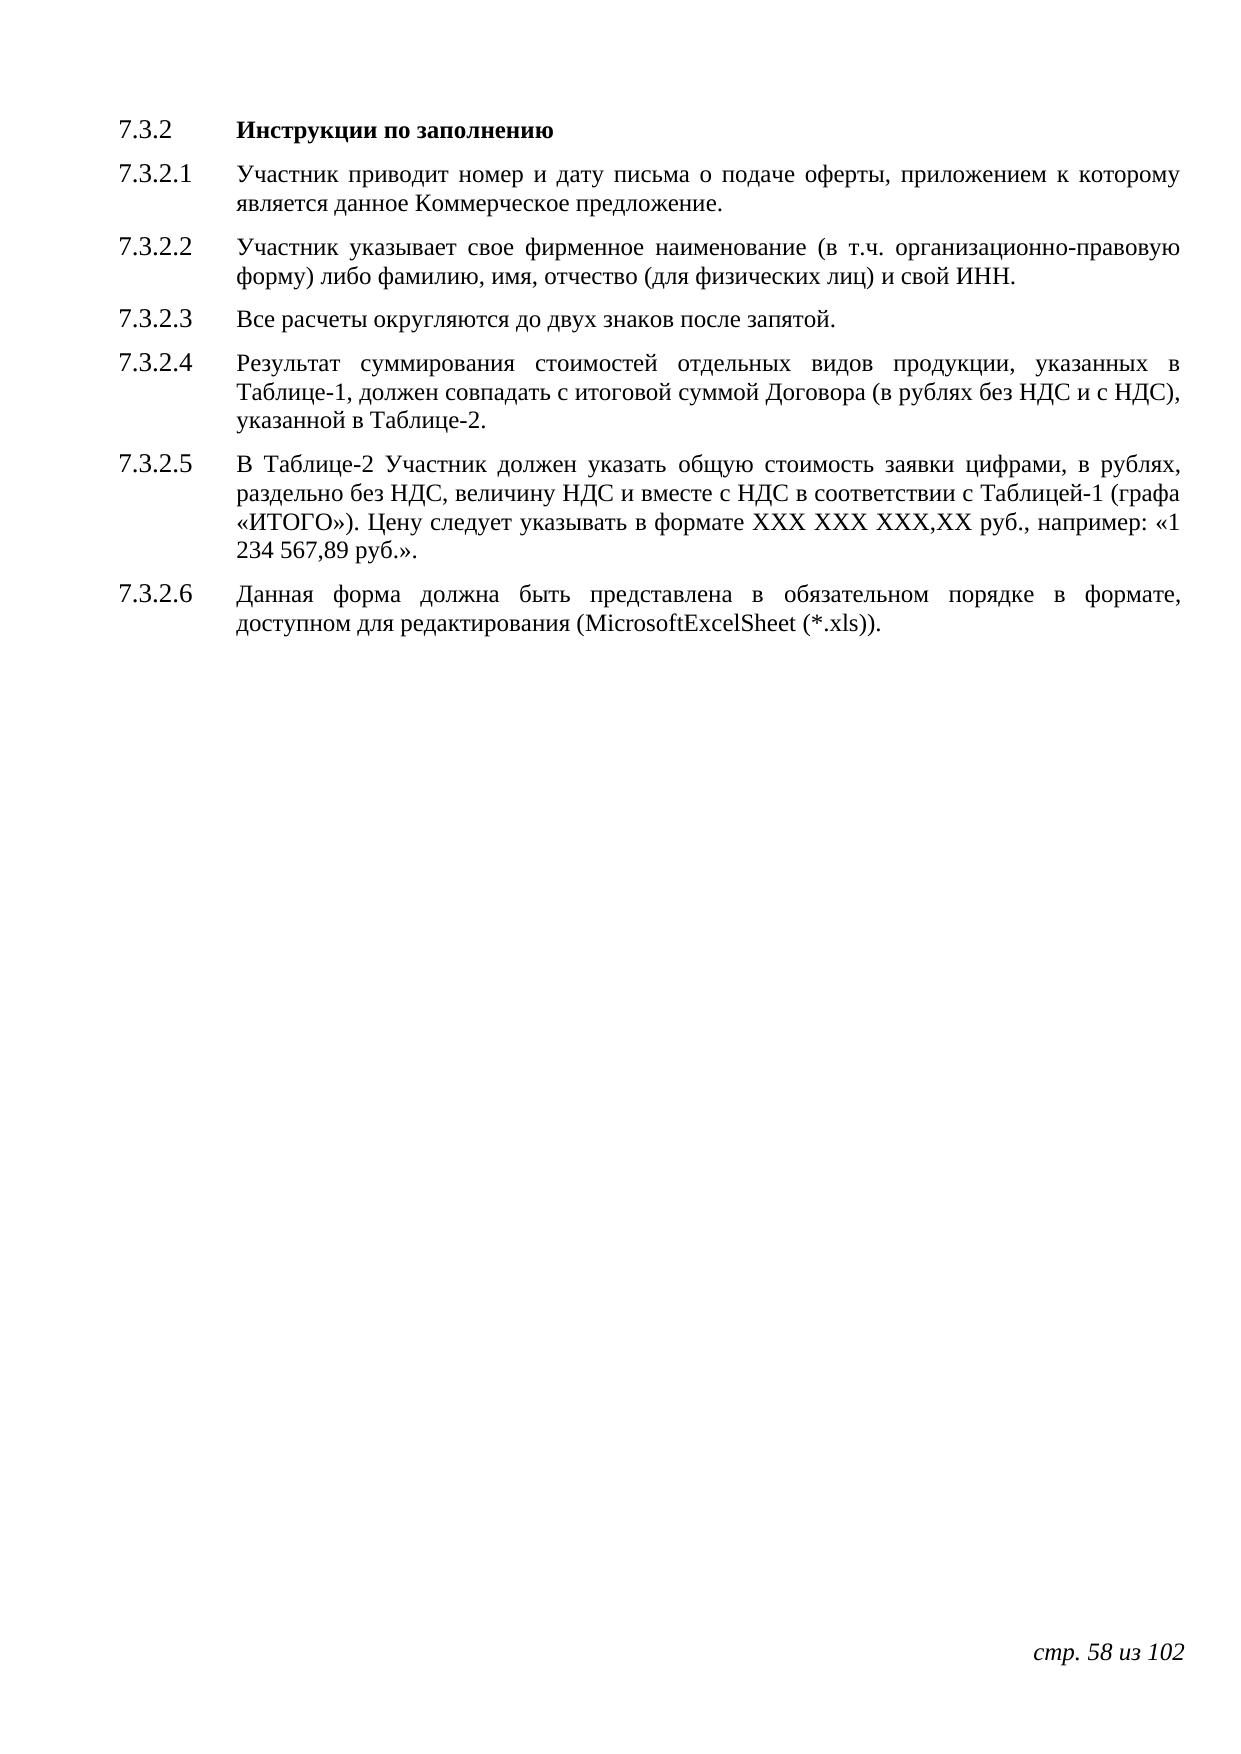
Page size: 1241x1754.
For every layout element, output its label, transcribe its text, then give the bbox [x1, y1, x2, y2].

text Участник указывает свое фирменное наименование (в т.ч. организационно-правовую форму) либо фамилию, имя, отчество (для физических лиц) и свой ИНН. [118, 230, 1181, 289]
text В Таблице-2 Участник должен указать общую стоимость заявки цифрами, в рублях, раздельно без НДС, величину НДС и вместе с НДС в соответствии с Таблицей-1 (графа «ИТОГО»). Цену следует указывать в формате ХХХ ХХХ ХХХ,ХХ руб., например: «1 234 567,89 руб.». [118, 447, 1181, 564]
text Инструкции по заполнению [118, 114, 1181, 145]
text Результат суммирования стоимостей отдельных видов продукции, указанных в Таблице-1, должен совпадать с итоговой суммой Договора (в рублях без НДС и с НДС), указанной в Таблице-2. [118, 346, 1181, 434]
text Данная форма должна быть представлена в обязательном порядке в формате, доступном для редактирования (MicrosoftExcelSheet (*.xls)). [118, 577, 1181, 637]
text Участник приводит номер и дату письма о подаче оферты, приложением к которому является данное Коммерческое предложение. [118, 157, 1181, 217]
text Все расчеты округляются до двух знаков после запятой. [118, 302, 1181, 333]
